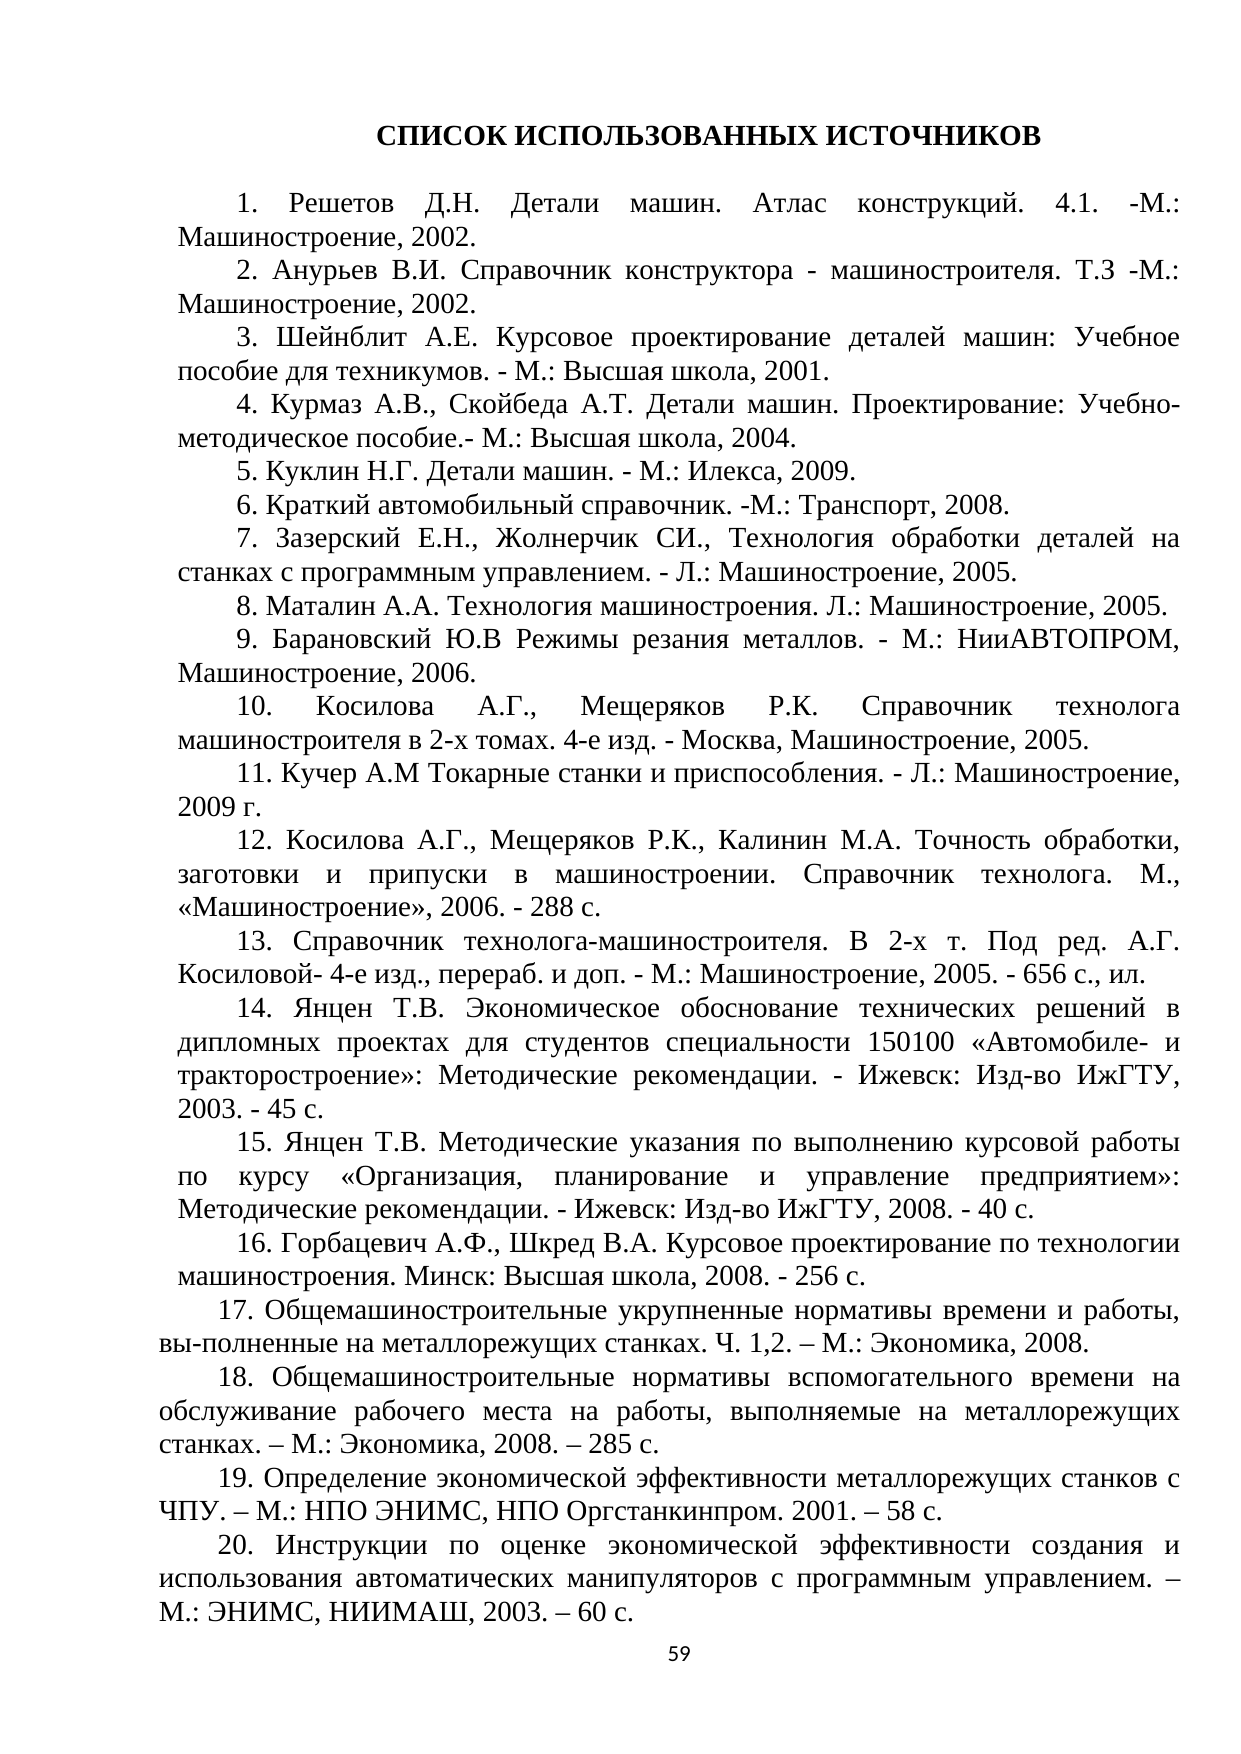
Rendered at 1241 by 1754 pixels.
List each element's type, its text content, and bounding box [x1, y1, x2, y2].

text 1. Решетов Д.Н. Детали машин. Атлас конструкций. 4.1. -М.: Машиностроение, 2002. [177, 185, 1181, 252]
text 3. Шейнблит А.Е. Курсовое проектирование деталей машин: Учебное пособие для техникумов. - М.: Высшая школа, 2001. [177, 319, 1181, 386]
text 11. Кучер А.М Токарные станки и приспособления. - Л.: Машиностроение, 2009 г. [177, 755, 1181, 822]
text 15. Янцен Т.В. Методические указания по выполнению курсовой работы по курсу «Организация, планирование и управление предприятием»: Методические рекомендации. - Ижевск: Изд-во ИжГТУ, 2008. - 40 с. [177, 1124, 1181, 1225]
text 20. Инструкции по оценке экономической эффективности создания и использования автоматических манипуляторов с программным управлением. – М.: ЭНИМС, НИИМАШ, 2003. – 60 с. [158, 1527, 1181, 1627]
text 7. Зазерский Е.Н., Жолнерчик СИ., Технология обработки деталей на станках с программным управлением. - Л.: Машиностроение, 2005. [177, 521, 1181, 588]
text 4. Курмаз А.В., Скойбеда А.Т. Детали машин. Проектирование: Учебно-методическое пособие.- М.: Высшая школа, 2004. [177, 386, 1181, 453]
text 16. Горбацевич А.Ф., Шкред В.А. Курсовое проектирование по технологии машиностроения. Минск: Высшая школа, 2008. - 256 с. [177, 1225, 1181, 1292]
text 5. Куклин Н.Г. Детали машин. - М.: Илекса, 2009. [177, 453, 1181, 487]
text 10. Косилова А.Г., Мещеряков Р.К. Справочник технолога машиностроителя в 2-х томах. 4-е изд. - Москва, Машиностроение, 2005. [177, 688, 1181, 755]
text 8. Маталин А.А. Технология машиностроения. Л.: Машиностроение, 2005. [177, 588, 1181, 621]
text 14. Янцен Т.В. Экономическое обоснование технических решений в дипломных проектах для студентов специальности 150100 «Автомобиле- и тракторостроение»: Методические рекомендации. - Ижевск: Изд-во ИжГТУ, 2003. - 45 с. [177, 990, 1181, 1124]
text 19. Определение экономической эффективности металлорежущих станков с ЧПУ. – М.: НПО ЭНИМС, НПО Оргстанкинпром. 2001. – 58 с. [158, 1460, 1181, 1527]
text 12. Косилова А.Г., Мещеряков Р.К., Калинин М.А. Точность обработки, заготовки и припуски в машиностроении. Справочник технолога. М., «Машиностроение», 2006. - 288 с. [177, 822, 1181, 923]
text 2. Анурьев В.И. Справочник конструктора - машиностроителя. Т.З -М.: Машиностроение, 2002. [177, 252, 1181, 319]
text 18. Общемашиностроительные нормативы вспомогательного времени на обслуживание рабочего места на работы, выполняемые на металлорежущих станках. – М.: Экономика, 2008. – 285 с. [158, 1359, 1181, 1460]
text СПИСОК ИСПОЛЬЗОВАННЫХ ИСТОЧНИКОВ [177, 118, 1181, 152]
text 17. Общемашиностроительные укрупненные нормативы времени и работы, вы-полненные на металлорежущих станках. Ч. 1,2. – М.: Экономика, 2008. [158, 1292, 1181, 1359]
text 9. Барановский Ю.В Режимы резания металлов. - М.: НииАВТОПРОМ, Машиностроение, 2006. [177, 621, 1181, 688]
text 13. Справочник технолога-машиностроителя. В 2-х т. Под ред. А.Г. Косиловой- 4-е изд., перераб. и доп. - М.: Машиностроение, 2005. - 656 с., ил. [177, 923, 1181, 990]
text 6. Краткий автомобильный справочник. -М.: Транспорт, 2008. [177, 487, 1181, 521]
